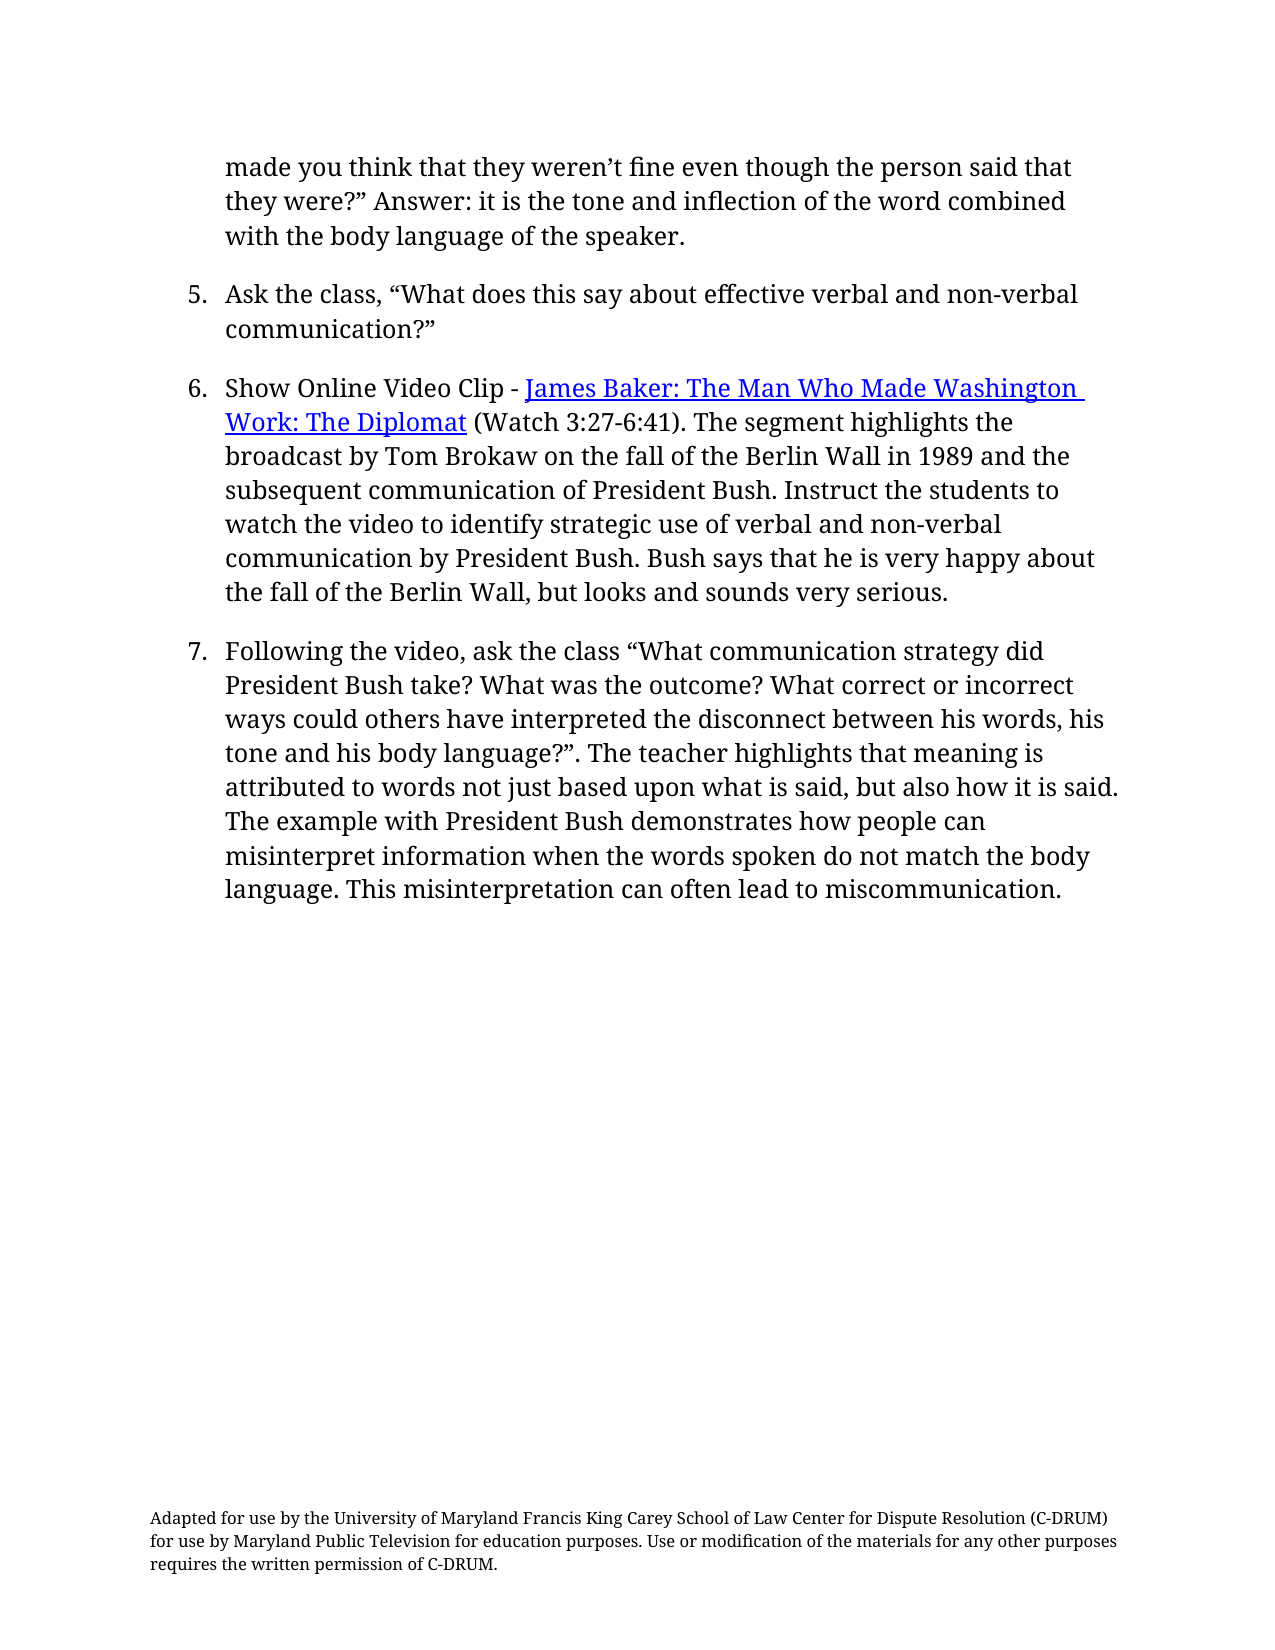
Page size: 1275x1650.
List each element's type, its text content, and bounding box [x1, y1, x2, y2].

list Show Online Video Clip - James Baker: The Man Who Made Washington Work: The Diplomat (Watch 3:27-6:41). The segment highlights the broadcast by Tom Brokaw on the fall of the Berlin Wall in 1989 and the subsequent communication of President Bush. Instruct the students to watch the video to identify strategic use of verbal and non-verbal communication by President Bush. Bush says that he is very happy about the fall of the Berlin Wall, but looks and sounds very serious. [187, 370, 1125, 609]
list Following the video, ask the class “What communication strategy did President Bush take? What was the outcome? What correct or incorrect ways could others have interpreted the disconnect between his words, his tone and his body language?”. The teacher highlights that meaning is attributed to words not just based upon what is said, but also how it is said. The example with President Bush demonstrates how people can misinterpret information when the words spoken do not match the body language. This misinterpretation can often lead to miscommunication. [187, 634, 1125, 906]
list Ask the class, “What does this say about effective verbal and non-verbal communication?” [187, 277, 1125, 345]
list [187, 150, 1125, 252]
